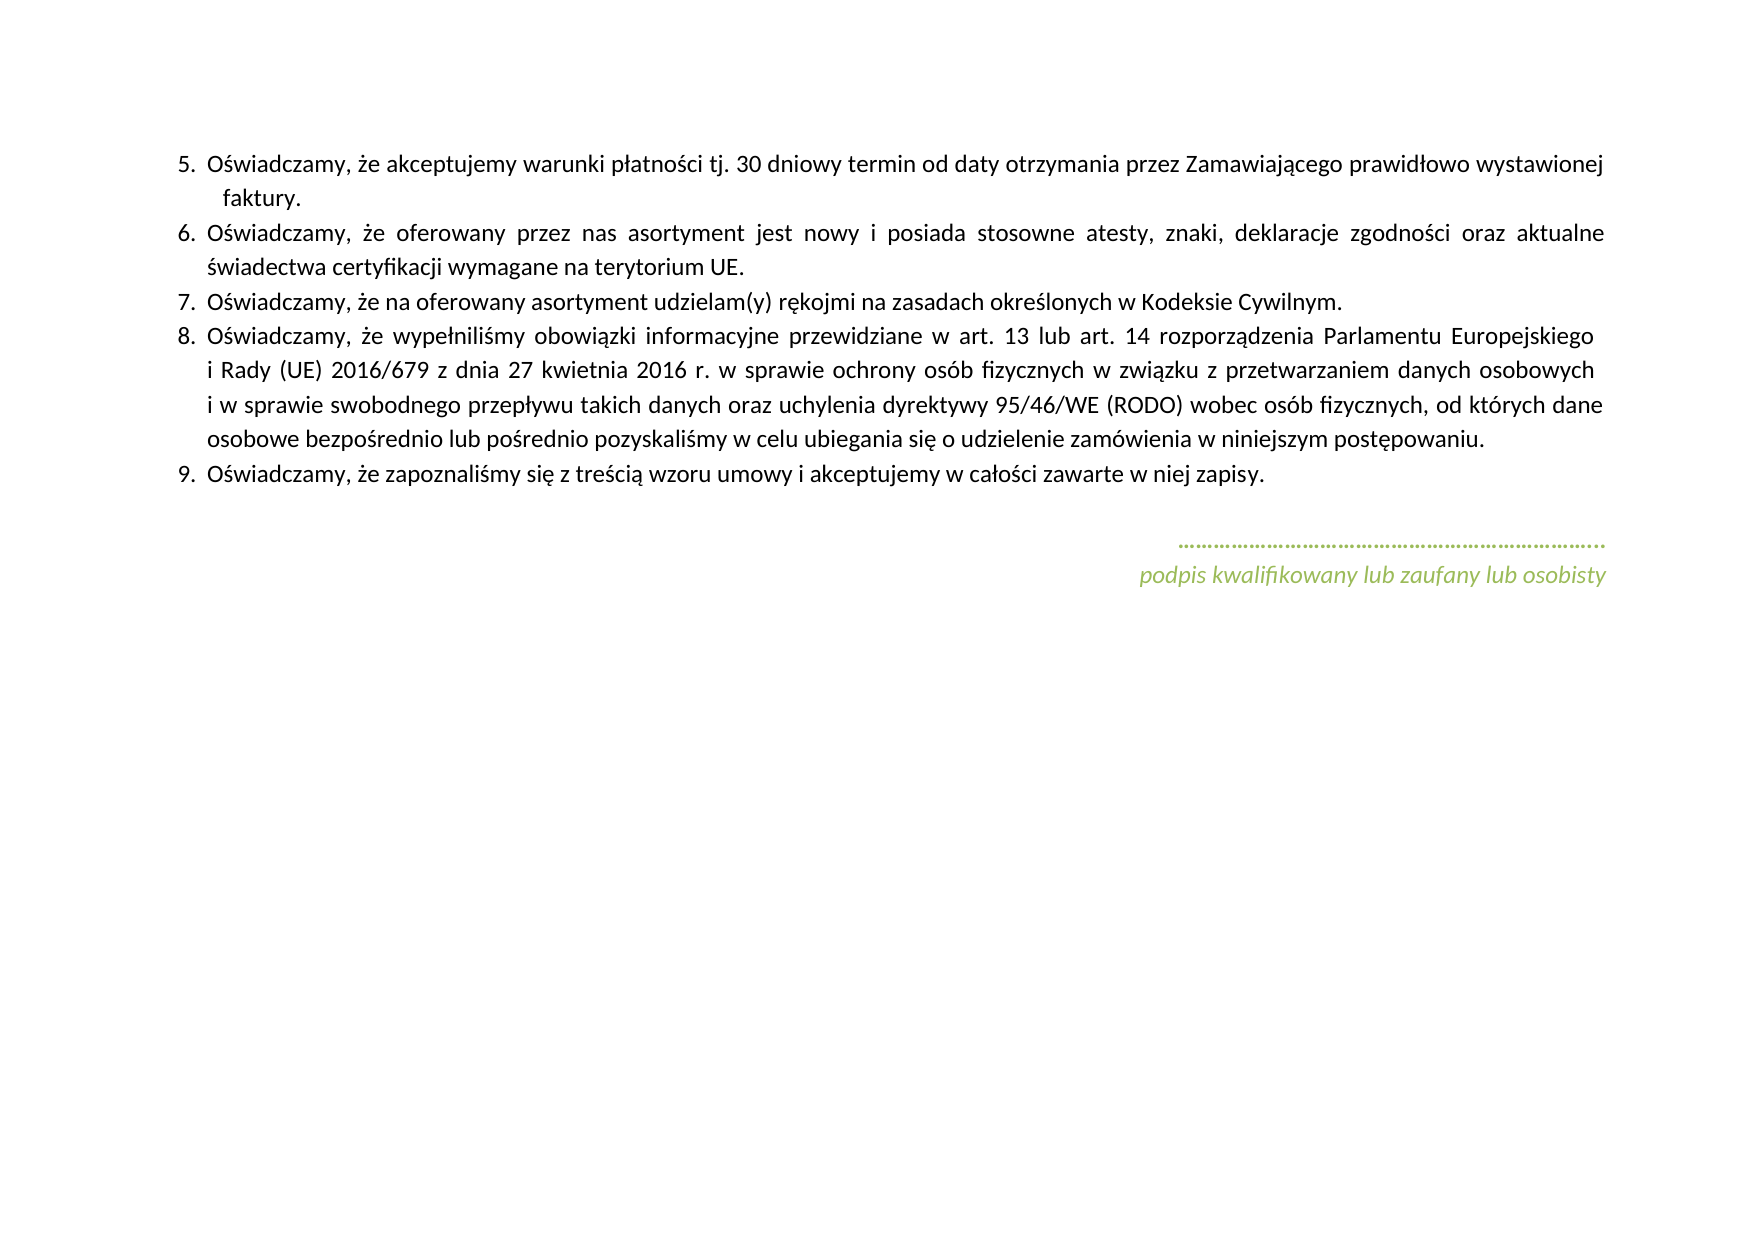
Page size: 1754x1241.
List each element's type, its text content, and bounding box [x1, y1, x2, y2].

list Oświadczamy, że oferowany przez nas asortyment jest nowy i posiada stosowne atesty, znaki, deklaracje zgodności oraz aktualne świadectwa certyfikacji wymagane na terytorium UE. [177, 217, 1606, 282]
text podpis kwalifikowany lub zaufany lub osobisty [1092, 559, 1606, 589]
list Oświadczamy, że na oferowany asortyment udzielam(y) rękojmi na zasadach określonych w Kodeksie Cywilnym. [177, 286, 1606, 316]
text ……………………………………………………………... [621, 492, 1606, 555]
list Oświadczamy, że zapoznaliśmy się z treścią wzoru umowy i akceptujemy w całości zawarte w niej zapisy. [177, 458, 1606, 488]
list Oświadczamy, że akceptujemy warunki płatności tj. 30 dniowy termin od daty otrzymania przez Zamawiającego prawidłowo wystawionej faktury. [177, 148, 1606, 213]
list Oświadczamy, że wypełniliśmy obowiązki informacyjne przewidziane w art. 13 lub art. 14 rozporządzenia Parlamentu Europejskiego i Rady (UE) 2016/679 z dnia 27 kwietnia 2016 r. w sprawie ochrony osób fizycznych w związku z przetwarzaniem danych osobowych i w sprawie swobodnego przepływu takich danych oraz uchylenia dyrektywy 95/46/WE (RODO) wobec osób fizycznych, od których dane osobowe bezpośrednio lub pośrednio pozyskaliśmy w celu ubiegania się o udzielenie zamówienia w niniejszym postępowaniu. [177, 320, 1606, 454]
